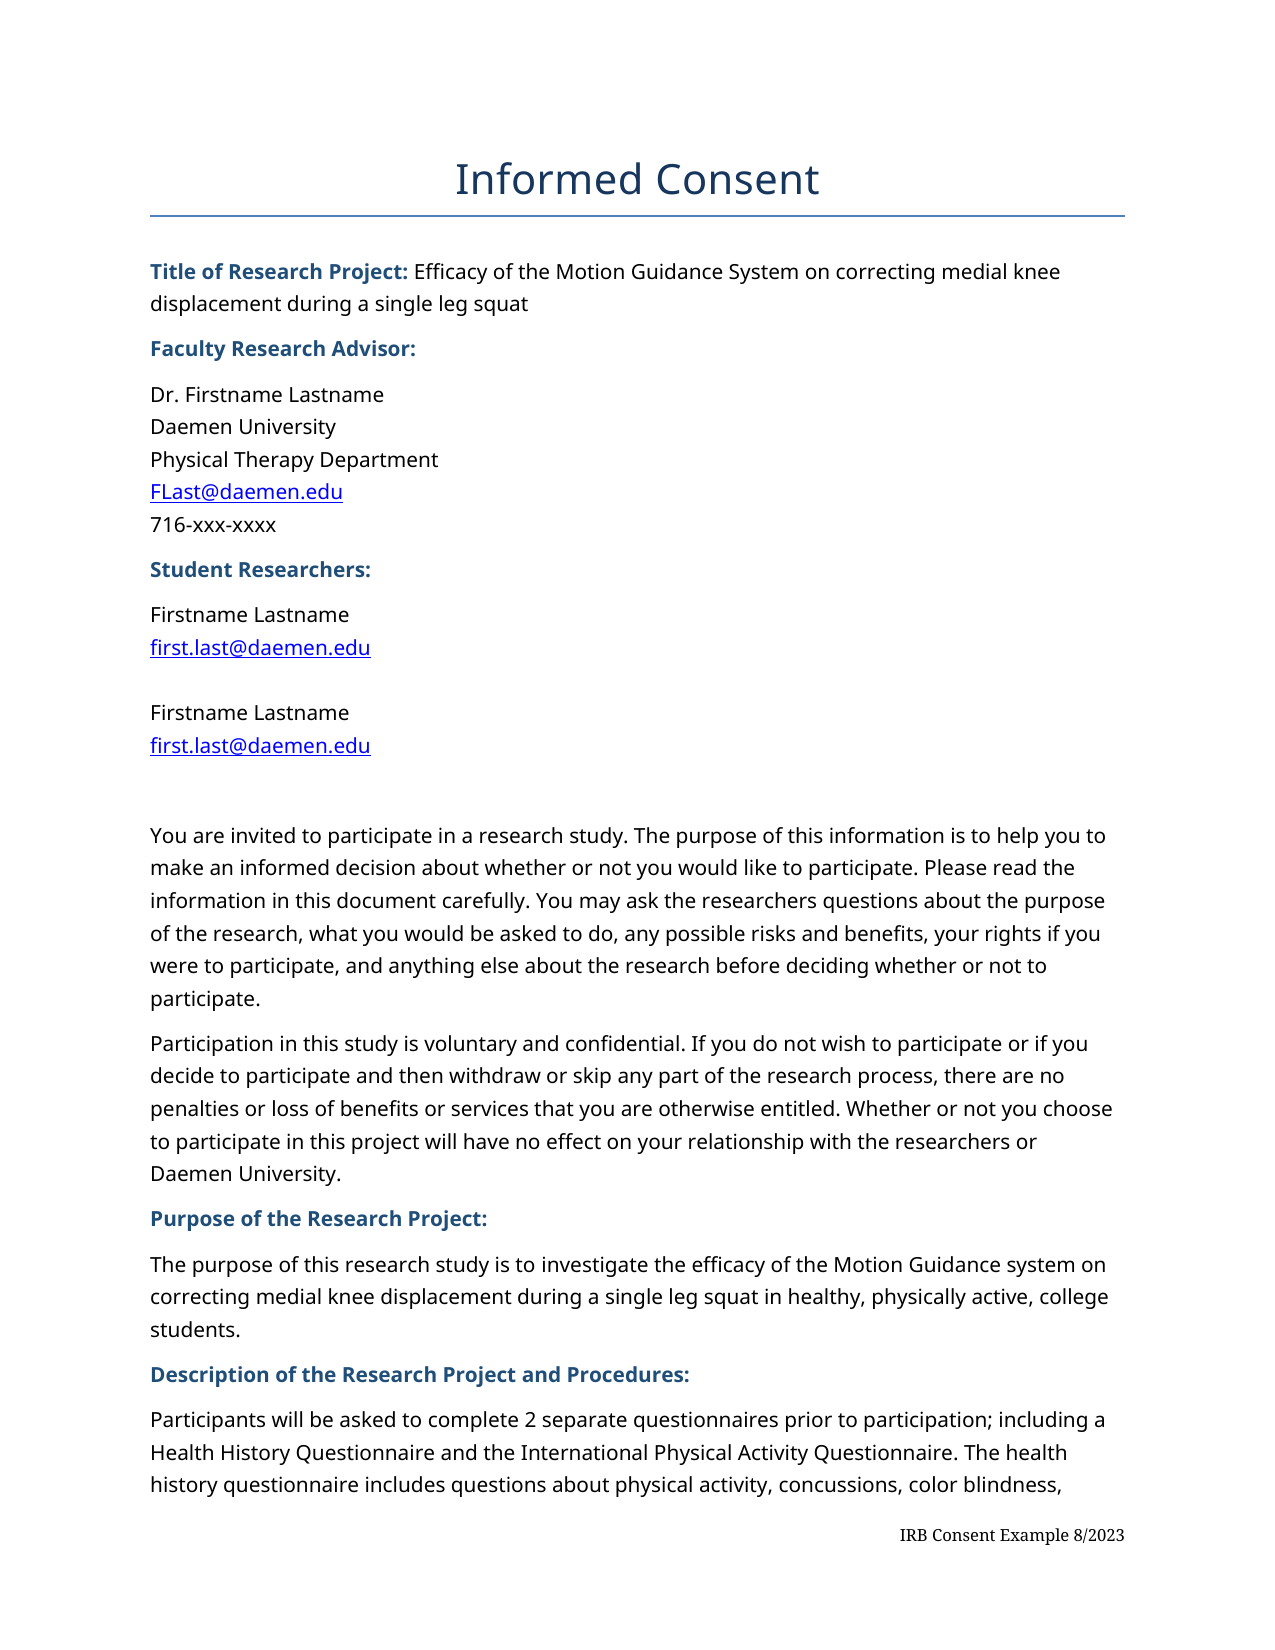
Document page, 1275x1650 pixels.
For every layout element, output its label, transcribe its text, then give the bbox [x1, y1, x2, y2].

subtitle Description of the Research Project and Procedures: [150, 1360, 1125, 1388]
text Physical Therapy Department [150, 445, 1125, 473]
text The purpose of this research study is to investigate the efficacy of the Motion Guidance system on correcting medial knee displacement during a single leg squat in healthy, physically active, college students. [150, 1250, 1125, 1343]
subtitle Student Researchers: [150, 555, 1125, 584]
text first.last@daemen.edu [150, 731, 1125, 759]
text Firstname Lastname [150, 698, 1125, 727]
text 716-xxx-xxxx [150, 510, 1125, 538]
text FLast@daemen.edu [150, 477, 1125, 506]
title Informed Consent [150, 150, 1125, 215]
text Firstname Lastname [150, 600, 1125, 629]
text Dr. Firstname Lastname [150, 380, 1125, 408]
subtitle Title of Research Project: Efficacy of the Motion Guidance System on correcting medial knee displacement during a single leg squat [150, 257, 1125, 318]
subtitle Faculty Research Advisor: [150, 334, 1125, 363]
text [150, 1405, 1125, 1499]
text Daemen University [150, 412, 1125, 441]
text You are invited to participate in a research study. The purpose of this information is to help you to make an informed decision about whether or not you would like to participate. Please read the information in this document carefully. You may ask the researchers questions about the purpose of the research, what you would be asked to do, any possible risks and benefits, your rights if you were to participate, and anything else about the research before deciding whether or not to participate. [150, 821, 1125, 1012]
text Participation in this study is voluntary and confidential. If you do not wish to participate or if you decide to participate and then withdraw or skip any part of the research process, there are no penalties or loss of benefits or services that you are otherwise entitled. Whether or not you choose to participate in this project will have no effect on your relationship with the researchers or Daemen University. [150, 1029, 1125, 1188]
subtitle Purpose of the Research Project: [150, 1204, 1125, 1233]
text first.last@daemen.edu [150, 633, 1125, 661]
